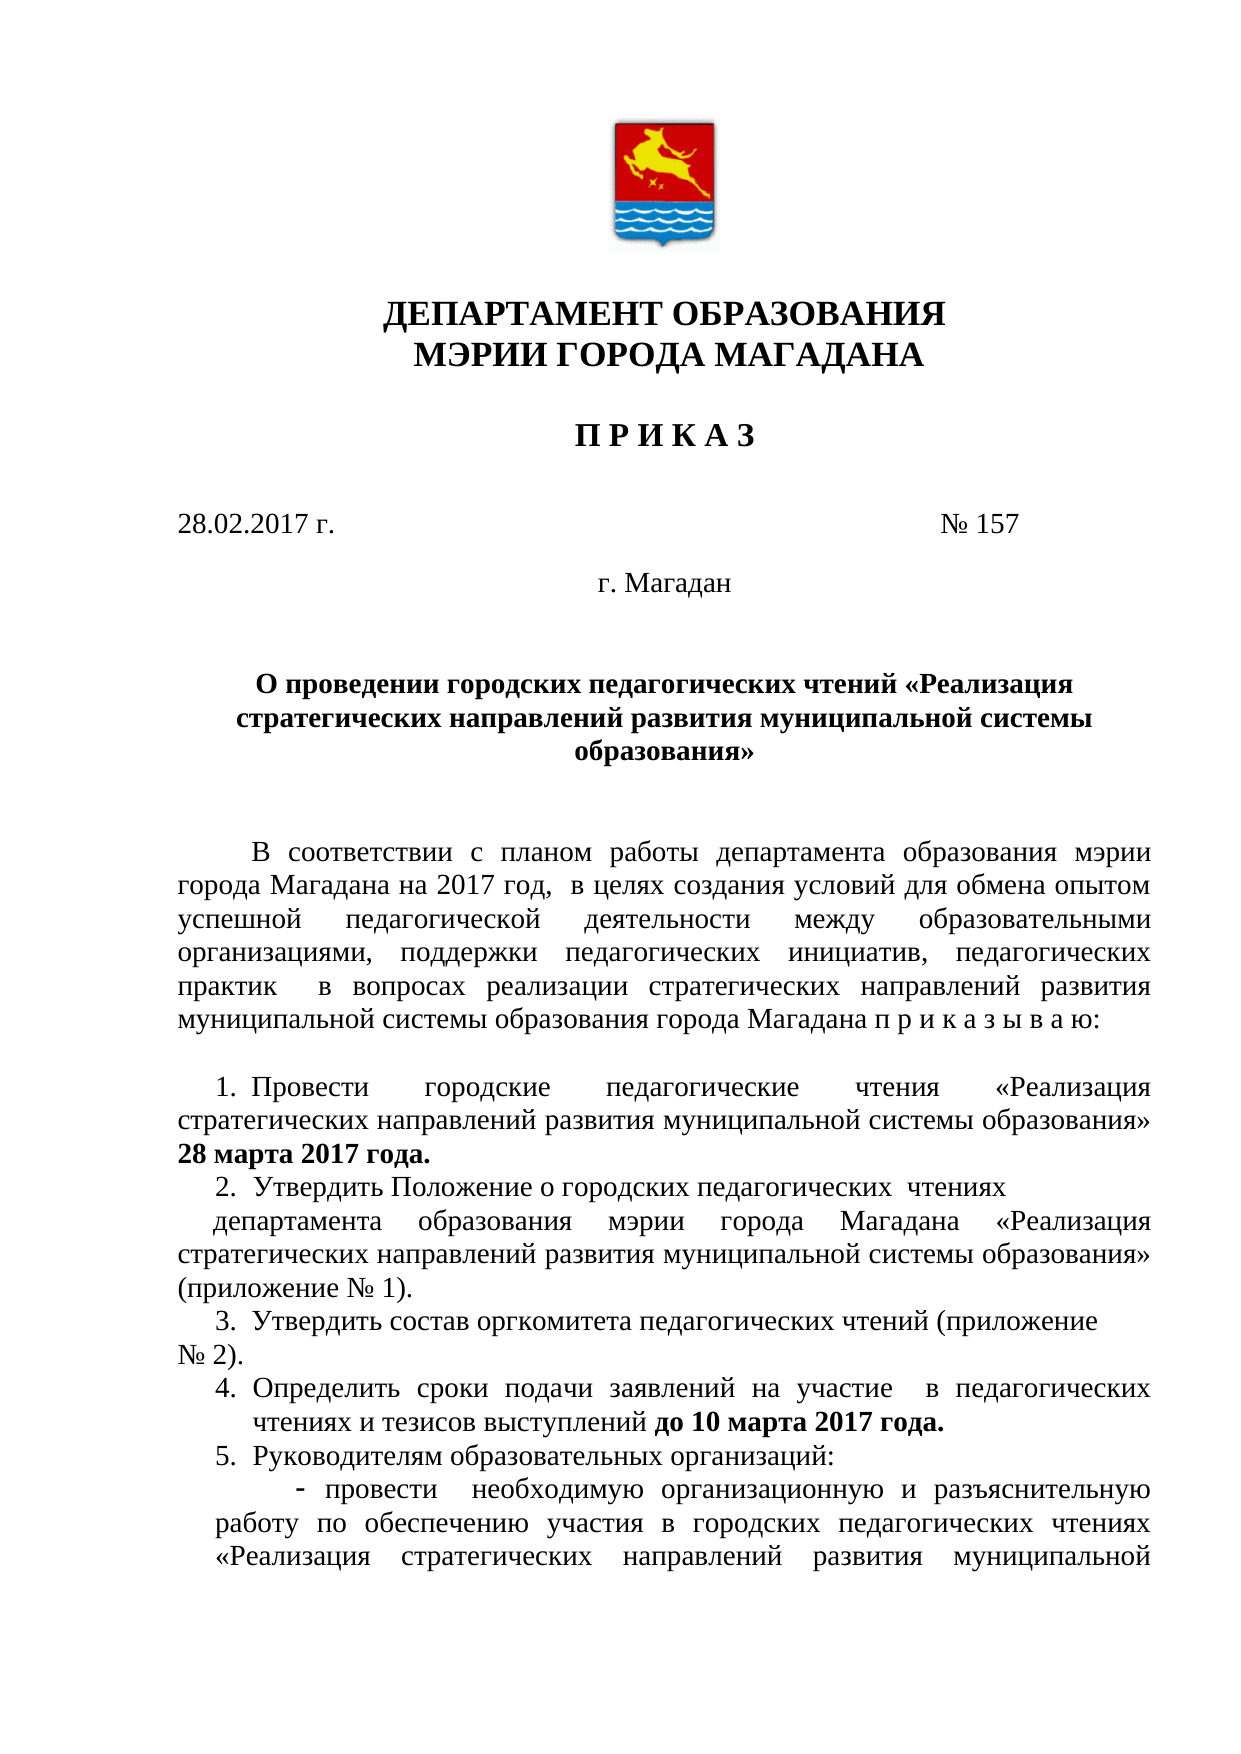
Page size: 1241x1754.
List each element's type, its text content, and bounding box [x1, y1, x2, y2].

list Утвердить Положение о городских педагогических чтениях [215, 1169, 1152, 1203]
text № 2). [177, 1337, 1152, 1371]
list Руководителям образовательных организаций: [215, 1438, 1152, 1471]
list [215, 1471, 1152, 1572]
text 28.02.2017 г. № 157 [177, 506, 1152, 540]
text ДЕПАРТАМЕНТ ОБРАЗОВАНИЯ [177, 292, 1152, 333]
text МЭРИИ ГОРОДА МАГАДАНА [177, 333, 1152, 374]
list Утвердить состав оргкомитета педагогических чтений (приложение [177, 1303, 1152, 1337]
list Определить сроки подачи заявлений на участие в педагогических чтениях и тезисов выступлений до 10 марта 2017 года. [215, 1371, 1152, 1438]
text П Р И К А З [177, 415, 1152, 453]
text г. Магадан [177, 566, 1152, 599]
text департамента образования мэрии города Магадана «Реализация стратегических направлений развития муниципальной системы образования» (приложение № 1). [177, 1203, 1152, 1303]
picture [608, 118, 720, 252]
text В соответствии с планом работы департамента образования мэрии города Магадана на 2017 год, в целях создания условий для обмена опытом успешной педагогической деятельности между образовательными организациями, поддержки педагогических инициатив, педагогических практик в вопросах реализации стратегических направлений развития муниципальной системы образования города Магадана п р и к а з ы в а ю: [177, 834, 1152, 1035]
list Провести городские педагогические чтения «Реализация стратегических направлений развития муниципальной системы образования» 28 марта 2017 года. [177, 1069, 1152, 1169]
text О проведении городских педагогических чтений «Реализация стратегических направлений развития муниципальной системы образования» [177, 666, 1152, 767]
